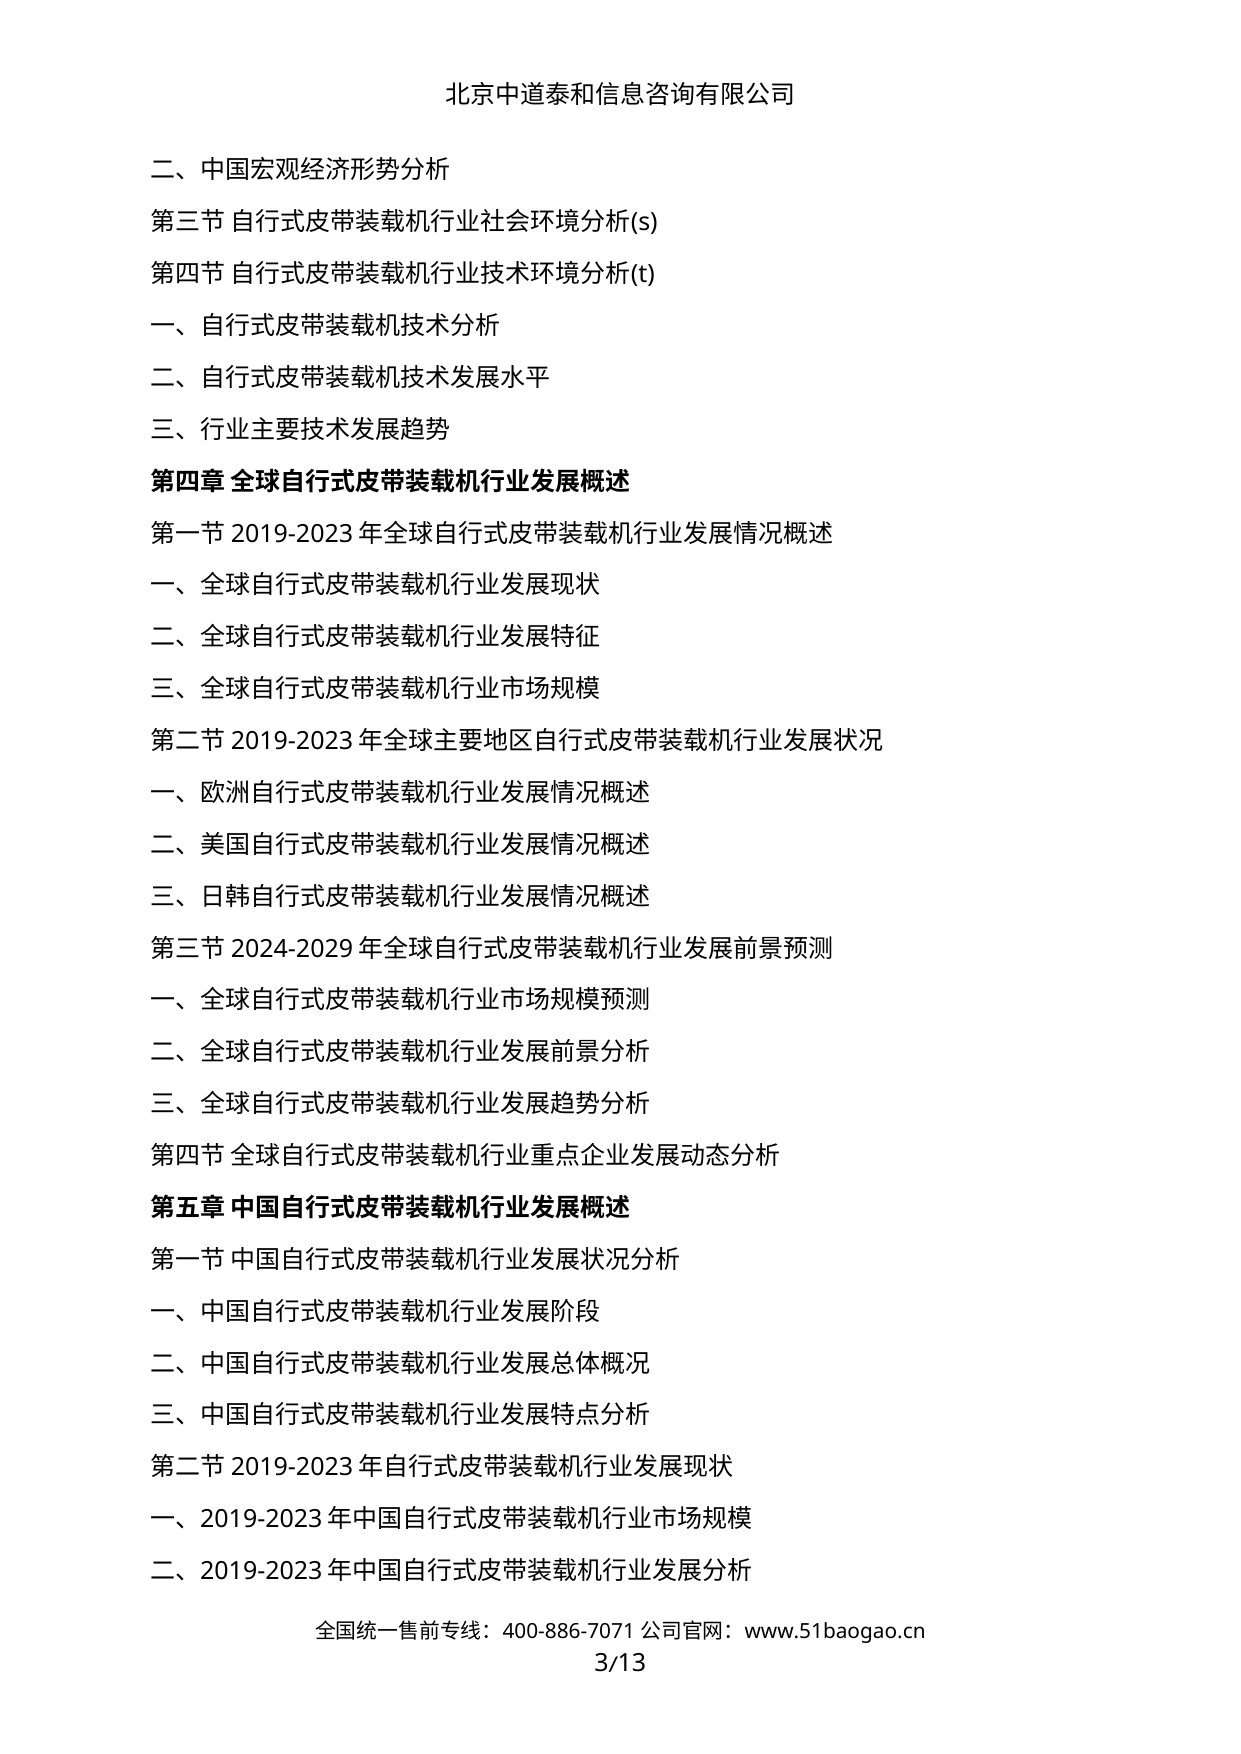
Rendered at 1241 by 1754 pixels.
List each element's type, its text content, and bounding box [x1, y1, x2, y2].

text 一、中国自行式皮带装载机行业发展阶段 [150, 1291, 1090, 1327]
text 一、欧洲自行式皮带装载机行业发展情况概述 [150, 772, 1090, 809]
text 二、全球自行式皮带装载机行业发展前景分析 [150, 1032, 1090, 1068]
text 二、美国自行式皮带装载机行业发展情况概述 [150, 824, 1090, 861]
text 第四节 自行式皮带装载机行业技术环境分析(t) [150, 254, 1090, 290]
text 二、中国自行式皮带装载机行业发展总体概况 [150, 1343, 1090, 1379]
text 第一节 2019-2023年全球自行式皮带装载机行业发展情况概述 [150, 513, 1090, 549]
text 三、全球自行式皮带装载机行业市场规模 [150, 669, 1090, 705]
text 第四节 全球自行式皮带装载机行业重点企业发展动态分析 [150, 1136, 1090, 1172]
text 二、全球自行式皮带装载机行业发展特征 [150, 617, 1090, 653]
text 二、自行式皮带装载机技术发展水平 [150, 357, 1090, 394]
text 一、2019-2023年中国自行式皮带装载机行业市场规模 [150, 1499, 1090, 1535]
text 第二节 2019-2023年自行式皮带装载机行业发展现状 [150, 1447, 1090, 1483]
text 第五章 中国自行式皮带装载机行业发展概述 [150, 1187, 1090, 1224]
text 二、中国宏观经济形势分析 [150, 150, 1090, 186]
text 三、日韩自行式皮带装载机行业发展情况概述 [150, 876, 1090, 912]
text 第二节 2019-2023年全球主要地区自行式皮带装载机行业发展状况 [150, 721, 1090, 757]
text 第三节 2024-2029年全球自行式皮带装载机行业发展前景预测 [150, 928, 1090, 964]
text 第四章 全球自行式皮带装载机行业发展概述 [150, 461, 1090, 497]
text 二、2019-2023年中国自行式皮带装载机行业发展分析 [150, 1551, 1090, 1587]
text 一、全球自行式皮带装载机行业发展现状 [150, 565, 1090, 601]
text 三、中国自行式皮带装载机行业发展特点分析 [150, 1395, 1090, 1431]
text 三、全球自行式皮带装载机行业发展趋势分析 [150, 1084, 1090, 1120]
text 一、自行式皮带装载机技术分析 [150, 306, 1090, 342]
text 第三节 自行式皮带装载机行业社会环境分析(s) [150, 202, 1090, 238]
text 一、全球自行式皮带装载机行业市场规模预测 [150, 980, 1090, 1016]
text 第一节 中国自行式皮带装载机行业发展状况分析 [150, 1239, 1090, 1276]
text 三、行业主要技术发展趋势 [150, 409, 1090, 446]
